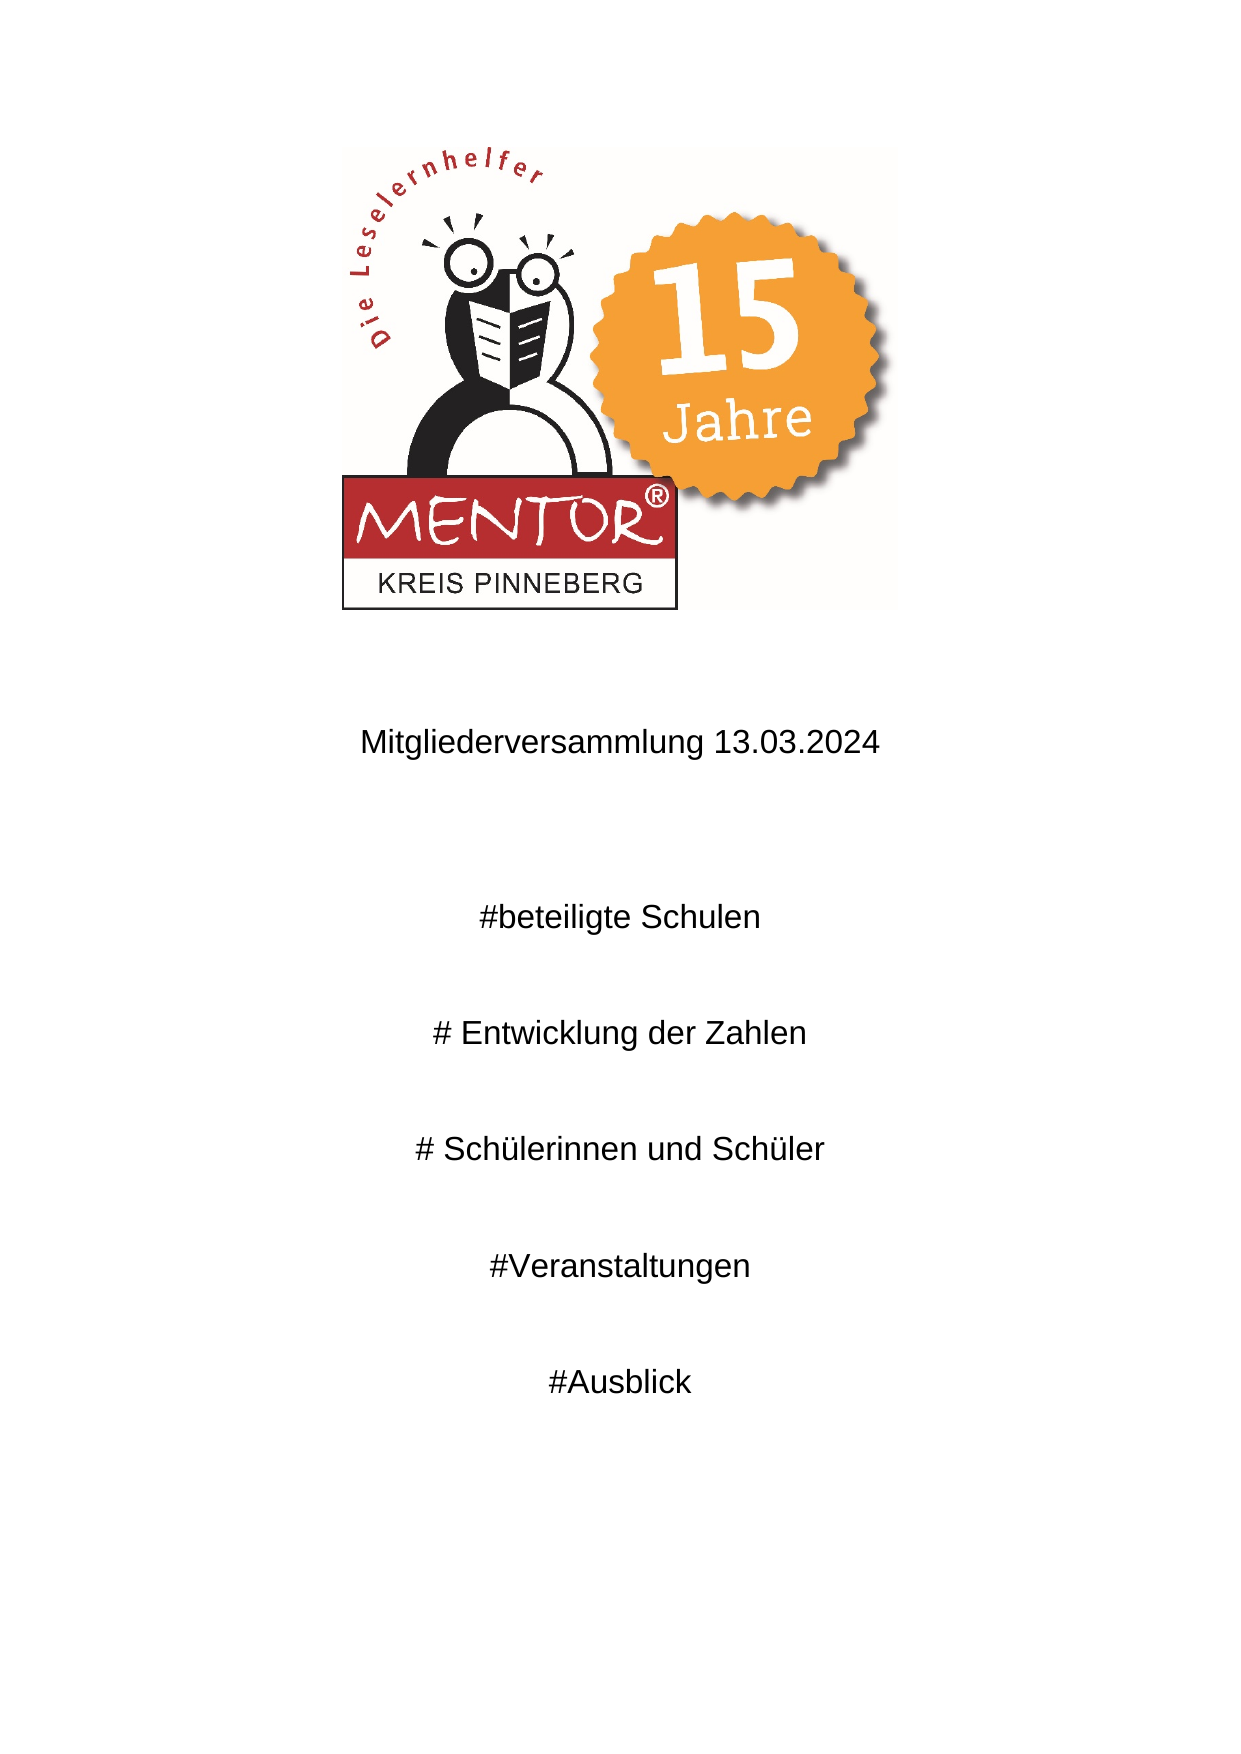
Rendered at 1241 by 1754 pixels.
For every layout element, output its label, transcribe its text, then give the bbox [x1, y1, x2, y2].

text Mitgliederversammlung 13.03.2024 [148, 722, 1093, 761]
text # Schülerinnen und Schüler [148, 1129, 1093, 1168]
text # Entwicklung der Zahlen [148, 1013, 1093, 1052]
text #Ausblick [148, 1362, 1093, 1400]
picture [342, 147, 899, 610]
text #beteiligte Schulen [148, 897, 1093, 935]
text #Veranstaltungen [148, 1246, 1093, 1284]
